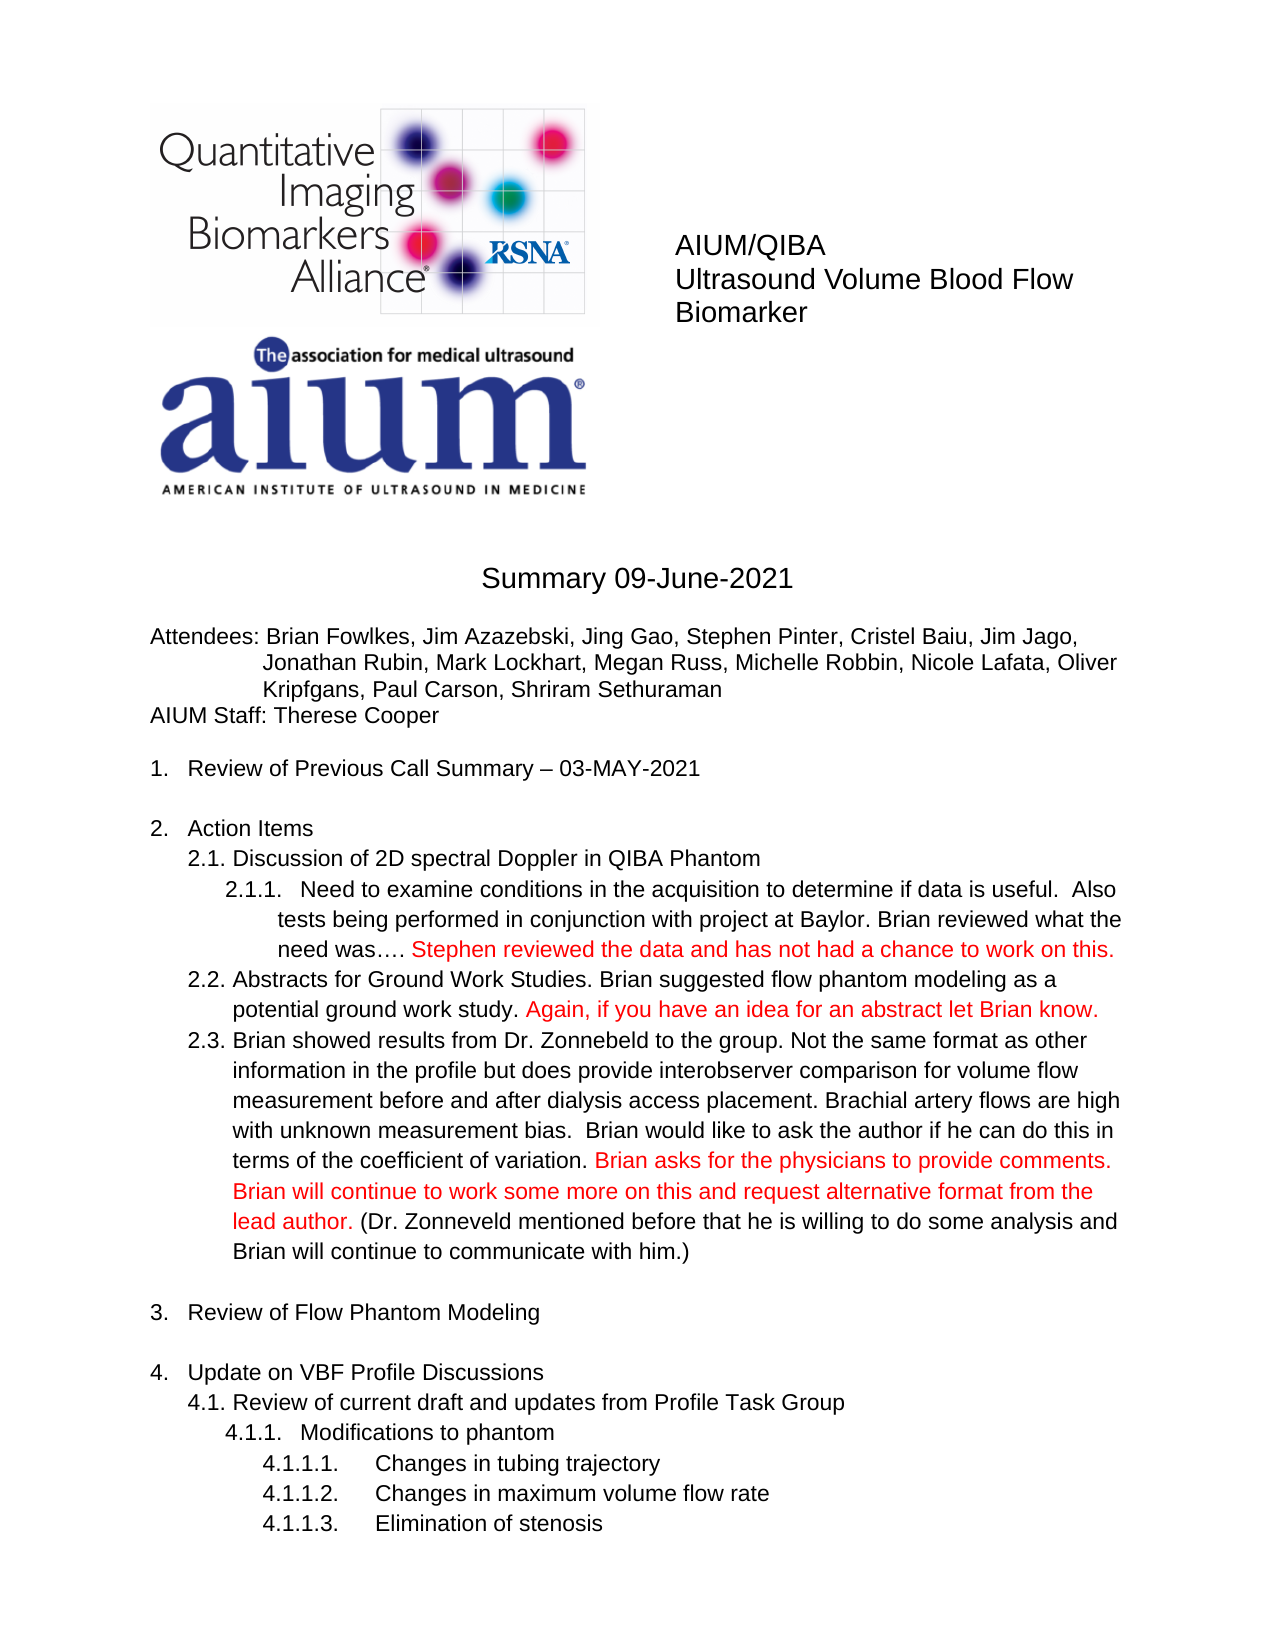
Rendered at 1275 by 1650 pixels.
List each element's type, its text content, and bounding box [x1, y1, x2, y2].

list Need to examine conditions in the acquisition to determine if data is useful. Also tests being performed in conjunction with project at Baylor. Brian reviewed what the need was…. Stephen reviewed the data and has not had a chance to work on this. [225, 876, 1125, 962]
list Review of Previous Call Summary – 03-MAY-2021 [150, 755, 1125, 781]
text Summary 09-June-2021 [150, 527, 1125, 594]
list Elimination of stenosis [262, 1510, 1125, 1536]
text Ultrasound Volume Blood Flow Biomarker [675, 262, 1125, 329]
list Changes in maximum volume flow rate [262, 1480, 1125, 1506]
text AIUM/QIBA [675, 228, 1125, 262]
list Update on VBF Profile Discussions [150, 1359, 1125, 1385]
list Review of Flow Phantom Modeling [150, 1298, 1125, 1325]
list Abstracts for Ground Work Studies. Brian suggested flow phantom modeling as a potential ground work study. Again, if you have an idea for an abstract let Brian know. [187, 966, 1125, 1023]
list Review of current draft and updates from Profile Task Group [187, 1389, 1125, 1415]
list Discussion of 2D spectral Doppler in QIBA Phantom [187, 845, 1125, 872]
list Brian showed results from Dr. Zonnebeld to the group. Not the same format as other information in the profile but does provide interobserver comparison for volume flow measurement before and after dialysis access placement. Brachial artery flows are high with unknown measurement bias. Brian would like to ask the author if he can do this in terms of the coefficient of variation. Brian asks for the physicians to provide comments. Brian will continue to work some more on this and request alternative format from the lead author. (Dr. Zonneveld mentioned before that he is willing to do some analysis and Brian will continue to communicate with him.) [187, 1027, 1125, 1264]
list Modifications to phantom [225, 1419, 1125, 1446]
list Changes in tubing trajectory [262, 1449, 1125, 1476]
list Action Items [150, 815, 1125, 841]
text Attendees: Brian Fowlkes, Jim Azazebski, Jing Gao, Stephen Pinter, Cristel Baiu, Jim Jago, Jonathan Rubin, Mark Lockhart, Megan Russ, Michelle Robbin, Nicole Lafata, Oliver Kripfgans, Paul Carson, Shriram Sethuraman [150, 623, 1125, 702]
text AIUM Staff: Therese Cooper [150, 702, 1125, 728]
picture [150, 103, 600, 501]
